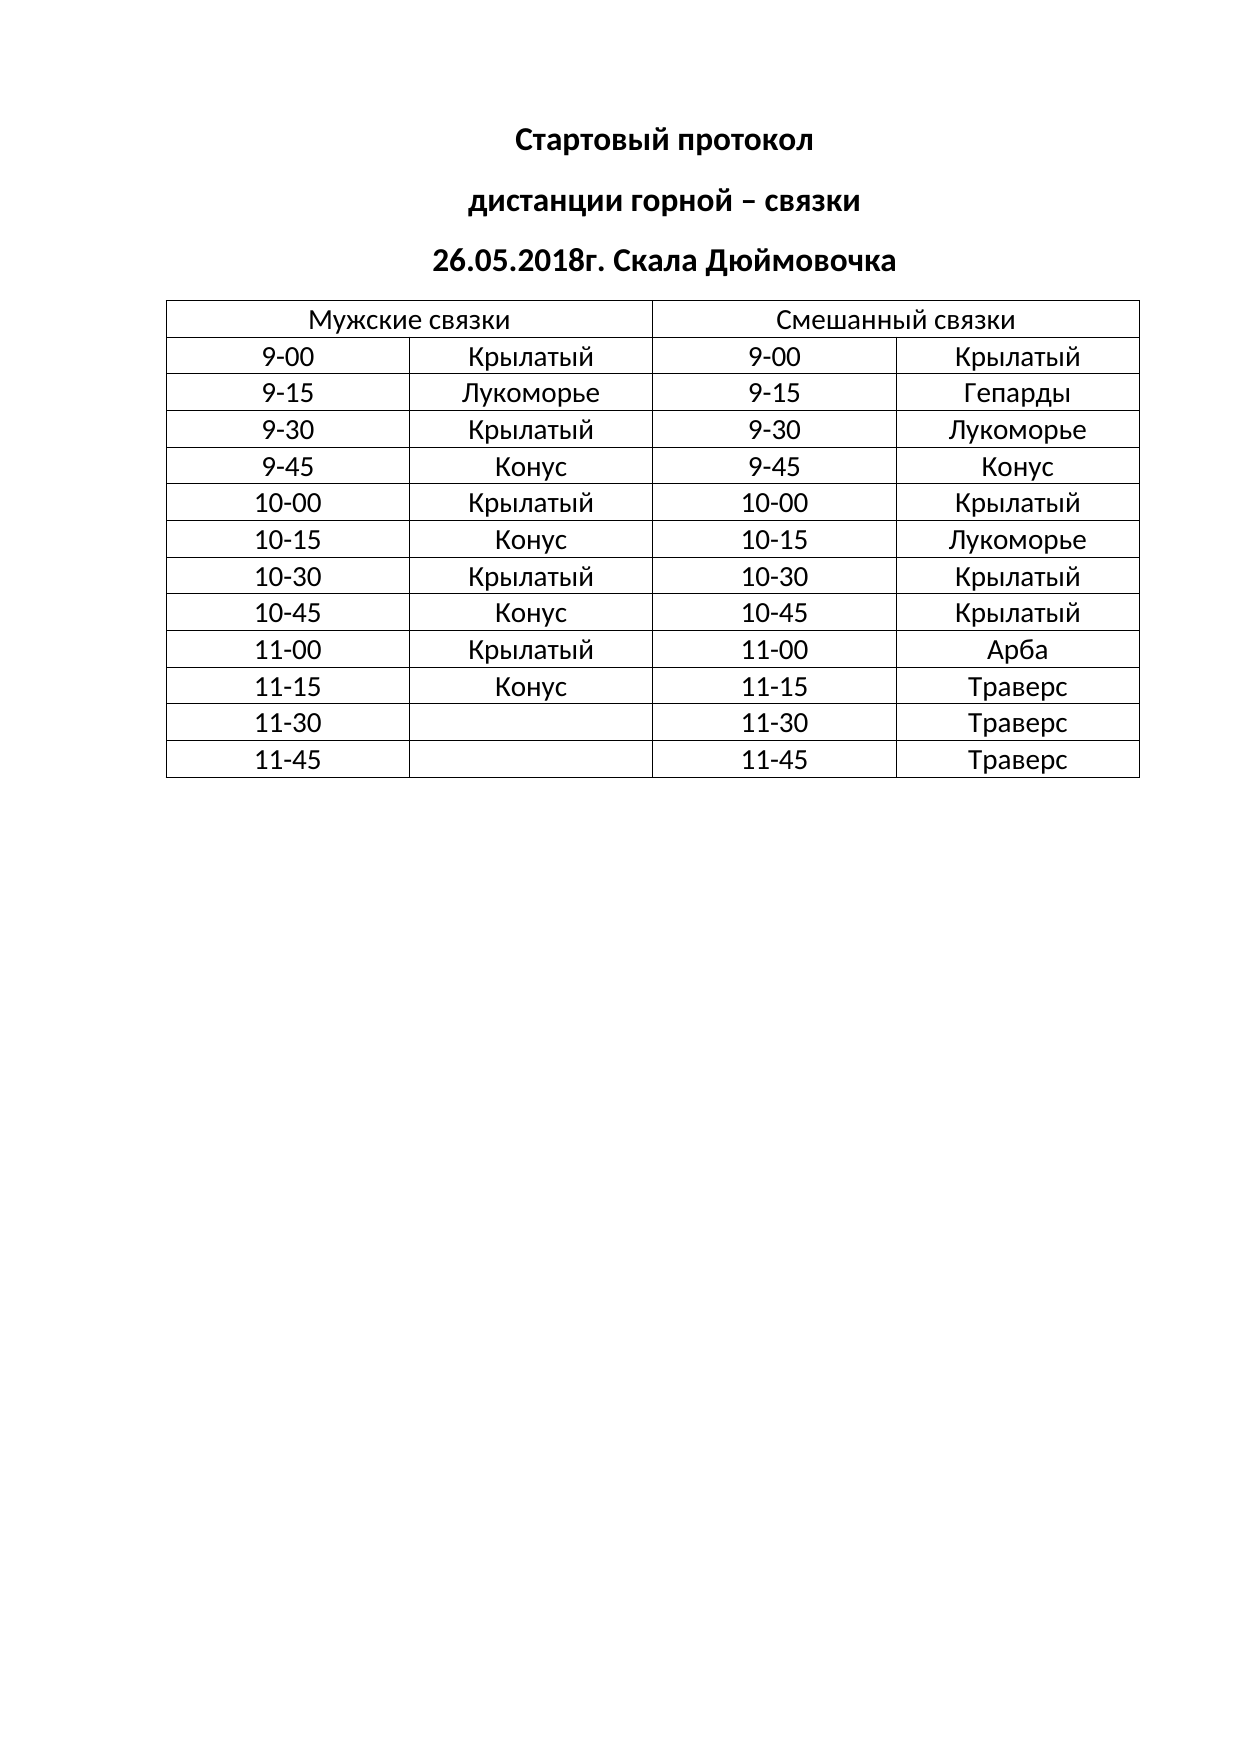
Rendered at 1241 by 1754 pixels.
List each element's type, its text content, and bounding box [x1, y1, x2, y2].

table_cell 11-45 [653, 741, 896, 777]
table_cell Крылатый [897, 484, 1139, 520]
table_cell 11-15 [167, 668, 409, 703]
table_cell Траверс [897, 668, 1139, 703]
table_cell 9-30 [653, 411, 896, 447]
table_cell Конус [410, 668, 652, 703]
table_cell 10-45 [167, 594, 409, 630]
table_header Смешанный связки [653, 301, 1139, 337]
table_cell Лукоморье [897, 521, 1139, 557]
table_cell 10-00 [167, 484, 409, 520]
table_cell [410, 741, 652, 777]
table_cell Крылатый [897, 338, 1139, 373]
table_cell 11-30 [167, 704, 409, 740]
table_header Мужские связки [167, 301, 652, 337]
table_cell Крылатый [410, 338, 652, 373]
table_cell 9-15 [167, 374, 409, 410]
table_cell 11-30 [653, 704, 896, 740]
table_cell Траверс [897, 704, 1139, 740]
table_cell 11-00 [167, 631, 409, 667]
table_cell Конус [897, 448, 1139, 483]
table_cell 10-00 [653, 484, 896, 520]
table_cell 9-00 [653, 338, 896, 373]
text Стартовый протокол [177, 118, 1152, 159]
table_cell Крылатый [897, 594, 1139, 630]
table_cell 9-00 [167, 338, 409, 373]
table_cell Крылатый [410, 558, 652, 593]
table_cell Лукоморье [897, 411, 1139, 447]
table_cell 10-15 [653, 521, 896, 557]
table_cell Траверс [897, 741, 1139, 777]
table_cell 10-45 [653, 594, 896, 630]
table_cell Крылатый [410, 631, 652, 667]
table_cell 9-45 [653, 448, 896, 483]
table_cell 11-15 [653, 668, 896, 703]
table_cell Лукоморье [410, 374, 652, 410]
table_cell 10-15 [167, 521, 409, 557]
table_cell Конус [410, 521, 652, 557]
table_cell Конус [410, 448, 652, 483]
table_cell 9-30 [167, 411, 409, 447]
table_cell 9-15 [653, 374, 896, 410]
table_cell 10-30 [167, 558, 409, 593]
table_cell Арба [897, 631, 1139, 667]
table_cell Крылатый [410, 411, 652, 447]
table_cell Крылатый [897, 558, 1139, 593]
table_cell Крылатый [410, 484, 652, 520]
table_cell 10-30 [653, 558, 896, 593]
table_cell 9-45 [167, 448, 409, 483]
table_cell Конус [410, 594, 652, 630]
text 26.05.2018г. Скала Дюймовочка [177, 239, 1152, 280]
table_cell 11-45 [167, 741, 409, 777]
table_cell [410, 704, 652, 740]
table_cell Гепарды [897, 374, 1139, 410]
text дистанции горной – связки [177, 179, 1152, 219]
table_cell 11-00 [653, 631, 896, 667]
